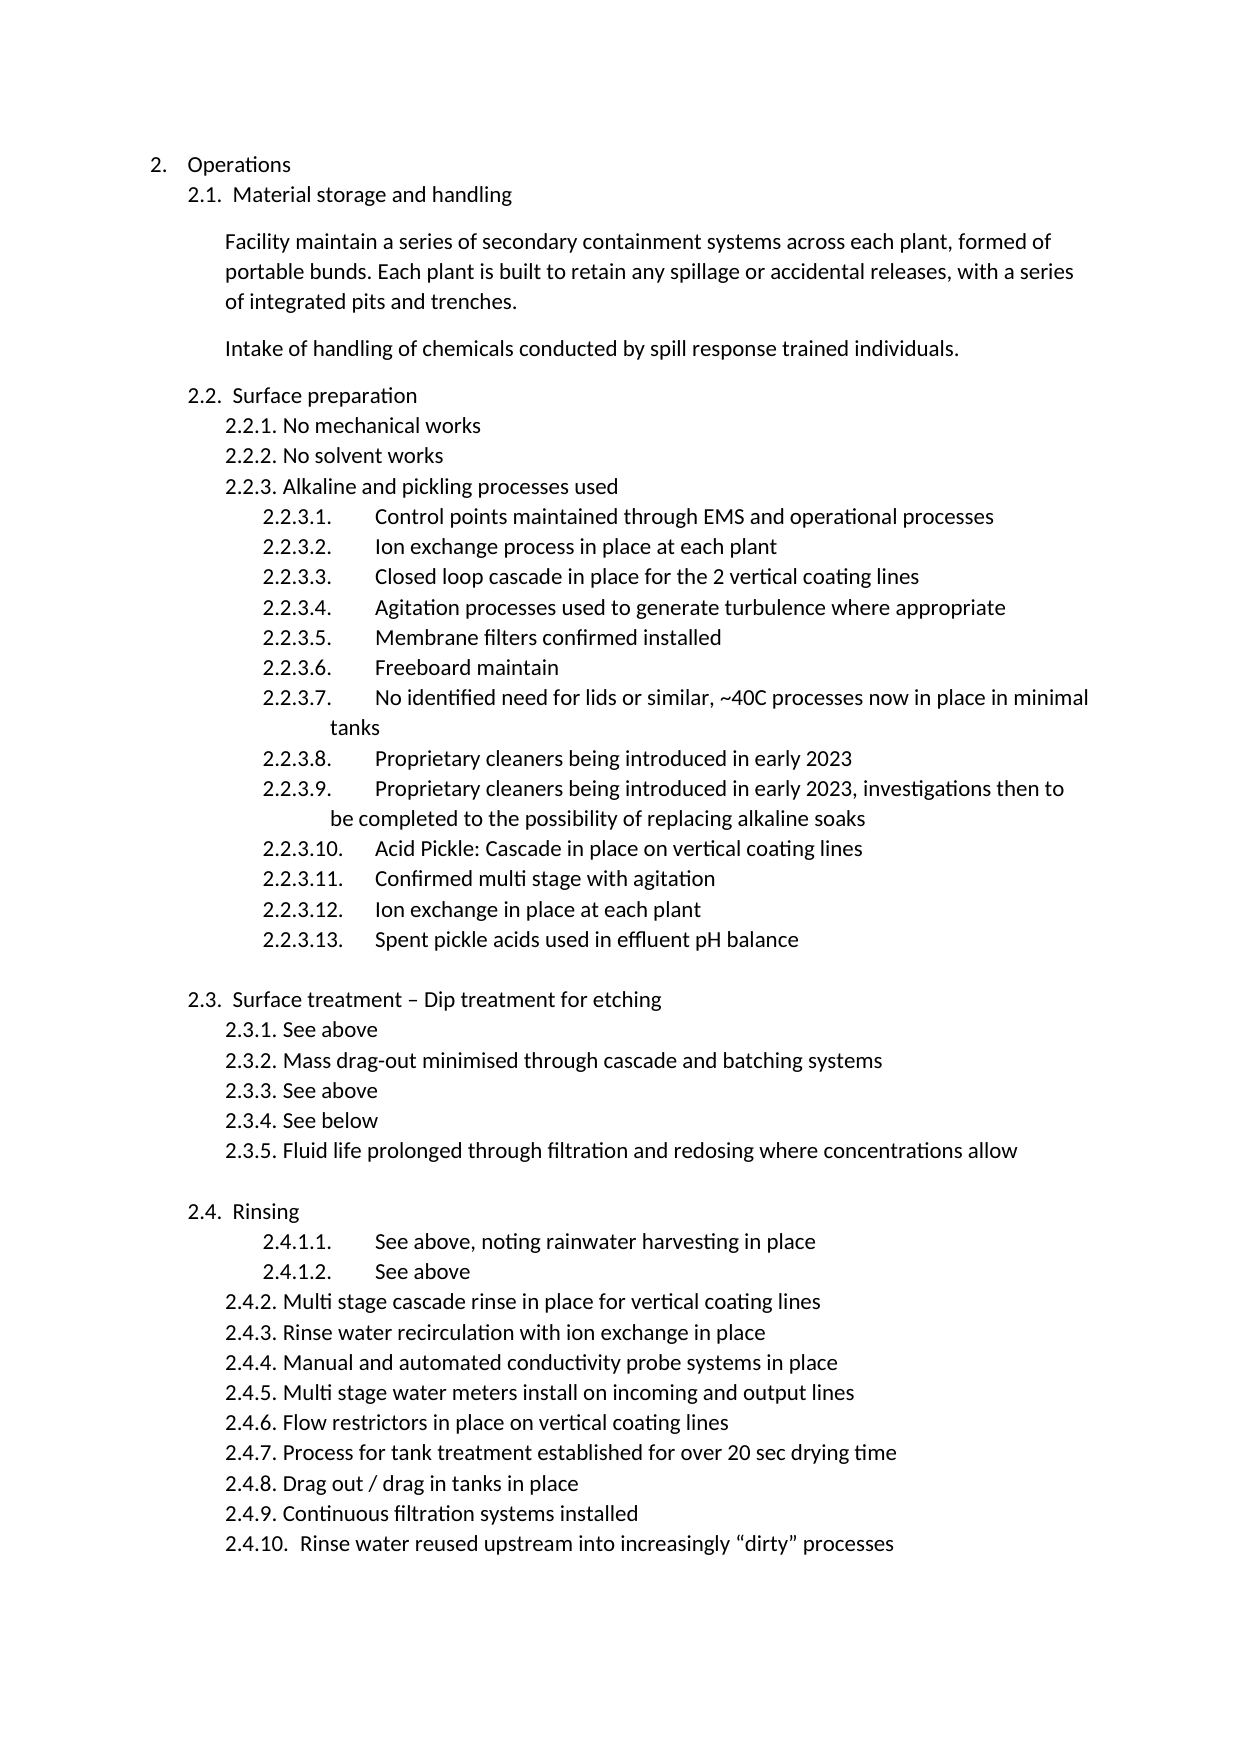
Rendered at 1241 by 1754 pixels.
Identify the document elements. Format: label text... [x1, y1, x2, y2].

list Continuous filtration systems installed [225, 1499, 1090, 1527]
list See above [262, 1257, 1090, 1285]
list Ion exchange process in place at each plant [262, 532, 1090, 560]
list Control points maintained through EMS and operational processes [262, 502, 1090, 530]
list Flow restrictors in place on vertical coating lines [225, 1408, 1090, 1436]
list Fluid life prolonged through filtration and redosing where concentrations allow [225, 1136, 1090, 1164]
text Facility maintain a series of secondary containment systems across each plant, formed of portable bunds. Each plant is built to retain any spillage or accidental releases, with a series of integrated pits and trenches. [225, 227, 1090, 316]
list See above [225, 1076, 1090, 1104]
list No identified need for lids or similar, ~40C processes now in place in minimal tanks [262, 683, 1090, 742]
list Proprietary cleaners being introduced in early 2023, investigations then to be completed to the possibility of replacing alkaline soaks [262, 774, 1090, 832]
list Drag out / drag in tanks in place [225, 1469, 1090, 1497]
list Alkaline and pickling processes used [225, 472, 1090, 500]
list Surface treatment – Dip treatment for etching [187, 985, 1090, 1013]
list Membrane filters confirmed installed [262, 623, 1090, 651]
list See above, noting rainwater harvesting in place [262, 1227, 1090, 1255]
list See below [225, 1106, 1090, 1134]
list Acid Pickle: Cascade in place on vertical coating lines [262, 834, 1090, 862]
list No solvent works [225, 442, 1090, 470]
list Material storage and handling [187, 180, 1090, 208]
list Proprietary cleaners being introduced in early 2023 [262, 744, 1090, 772]
list Process for tank treatment established for over 20 sec drying time [225, 1438, 1090, 1467]
list Spent pickle acids used in effluent pH balance [262, 925, 1090, 953]
list Rinse water reused upstream into increasingly “dirty” processes [225, 1529, 1090, 1557]
list Surface preparation [187, 381, 1090, 409]
list No mechanical works [225, 411, 1090, 439]
list Agitation processes used to generate turbulence where appropriate [262, 593, 1090, 621]
list Multi stage water meters install on incoming and output lines [225, 1378, 1090, 1406]
list Rinse water recirculation with ion exchange in place [225, 1318, 1090, 1346]
list Mass drag-out minimised through cascade and batching systems [225, 1046, 1090, 1074]
list Multi stage cascade rinse in place for vertical coating lines [225, 1287, 1090, 1316]
list Rinsing [187, 1197, 1090, 1225]
list Freeboard maintain [262, 653, 1090, 681]
text Intake of handling of chemicals conducted by spill response trained individuals. [225, 334, 1090, 362]
list Ion exchange in place at each plant [262, 895, 1090, 923]
list Operations [150, 150, 1090, 178]
list Closed loop cascade in place for the 2 vertical coating lines [262, 562, 1090, 591]
list Manual and automated conductivity probe systems in place [225, 1348, 1090, 1376]
list See above [225, 1016, 1090, 1044]
list Confirmed multi stage with agitation [262, 864, 1090, 893]
